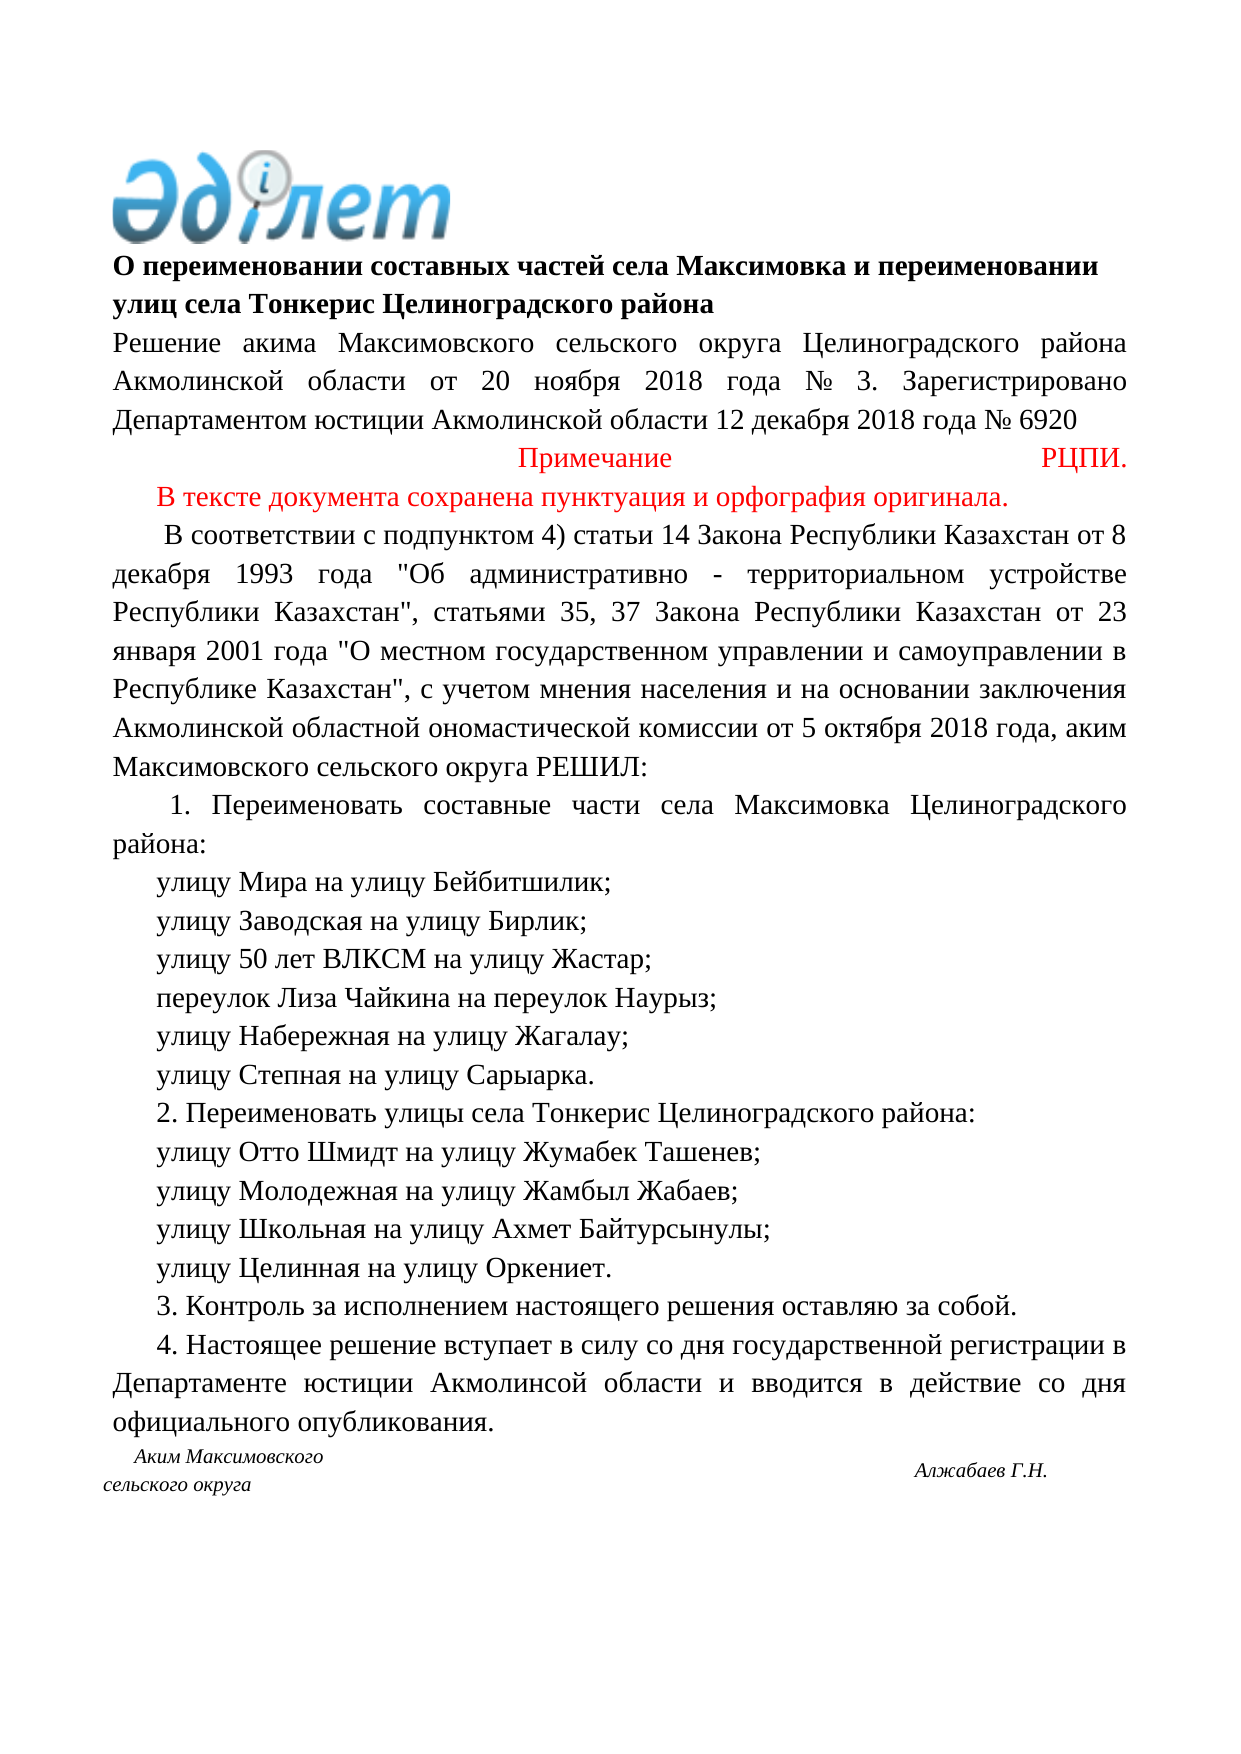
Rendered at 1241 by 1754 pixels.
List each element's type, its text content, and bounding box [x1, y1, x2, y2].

text улицу Молодежная на улицу Жамбыл Жабаев; [112, 1173, 1128, 1206]
text Решение акима Максимовского сельского округа Целиноградского района Акмолинской области от 20 ноября 2018 года № 3. Зарегистрировано Департаментом юстиции Акмолинской области 12 декабря 2018 года № 6920 [112, 325, 1128, 435]
text улицу Мира на улицу Бейбитшилик; [112, 864, 1128, 898]
text О переименовании составных частей села Максимовка и переименовании улиц села Тонкерис Целиноградского района [112, 248, 1128, 320]
text 4. Настоящее решение вступает в силу со дня государственной регистрации в Департаменте юстиции Акмолинсой области и вводится в действие со дня официального опубликования. [112, 1327, 1128, 1437]
text переулок Лиза Чайкина на переулок Наурыз; [112, 980, 1128, 1013]
picture [112, 150, 451, 244]
text Примечание РЦПИ. В тексте документа сохранена пунктуация и орфография оригинала. [112, 440, 1128, 512]
text улицу Набережная на улицу Жагалау; [112, 1018, 1128, 1052]
text улицу 50 лет ВЛКСМ на улицу Жастар; [112, 941, 1128, 975]
text В соответствии с подпунктом 4) статьи 14 Закона Республики Казахстан от 8 декабря 1993 года "Об административно - территориальном устройстве Республики Казахстан", статьями 35, 37 Закона Республики Казахстан от 23 января 2001 года "О местном государственном управлении и самоуправлении в Республике Казахстан", с учетом мнения населения и на основании заключения Акмолинской областной ономастической комиссии от 5 октября 2018 года, аким Максимовского сельского округа РЕШИЛ: [112, 517, 1128, 782]
text 1. Переименовать составные части села Максимовка Целиноградского района: [112, 787, 1128, 859]
text улицу Заводская на улицу Бирлик; [112, 903, 1128, 936]
text улицу Отто Шмидт на улицу Жумабек Ташенев; [112, 1134, 1128, 1168]
text улицу Целинная на улицу Оркениет. [112, 1250, 1128, 1283]
table_header Алжабаев Г.Н. [913, 1443, 1240, 1501]
table_header Аким Максимовского сельского округа [101, 1443, 913, 1501]
text 3. Контроль за исполнением настоящего решения оставляю за собой. [112, 1288, 1128, 1322]
text улицу Школьная на улицу Ахмет Байтурсынулы; [112, 1211, 1128, 1245]
text 2. Переименовать улицы села Тонкерис Целиноградского района: [112, 1096, 1128, 1129]
text улицу Степная на улицу Сарыарка. [112, 1057, 1128, 1091]
